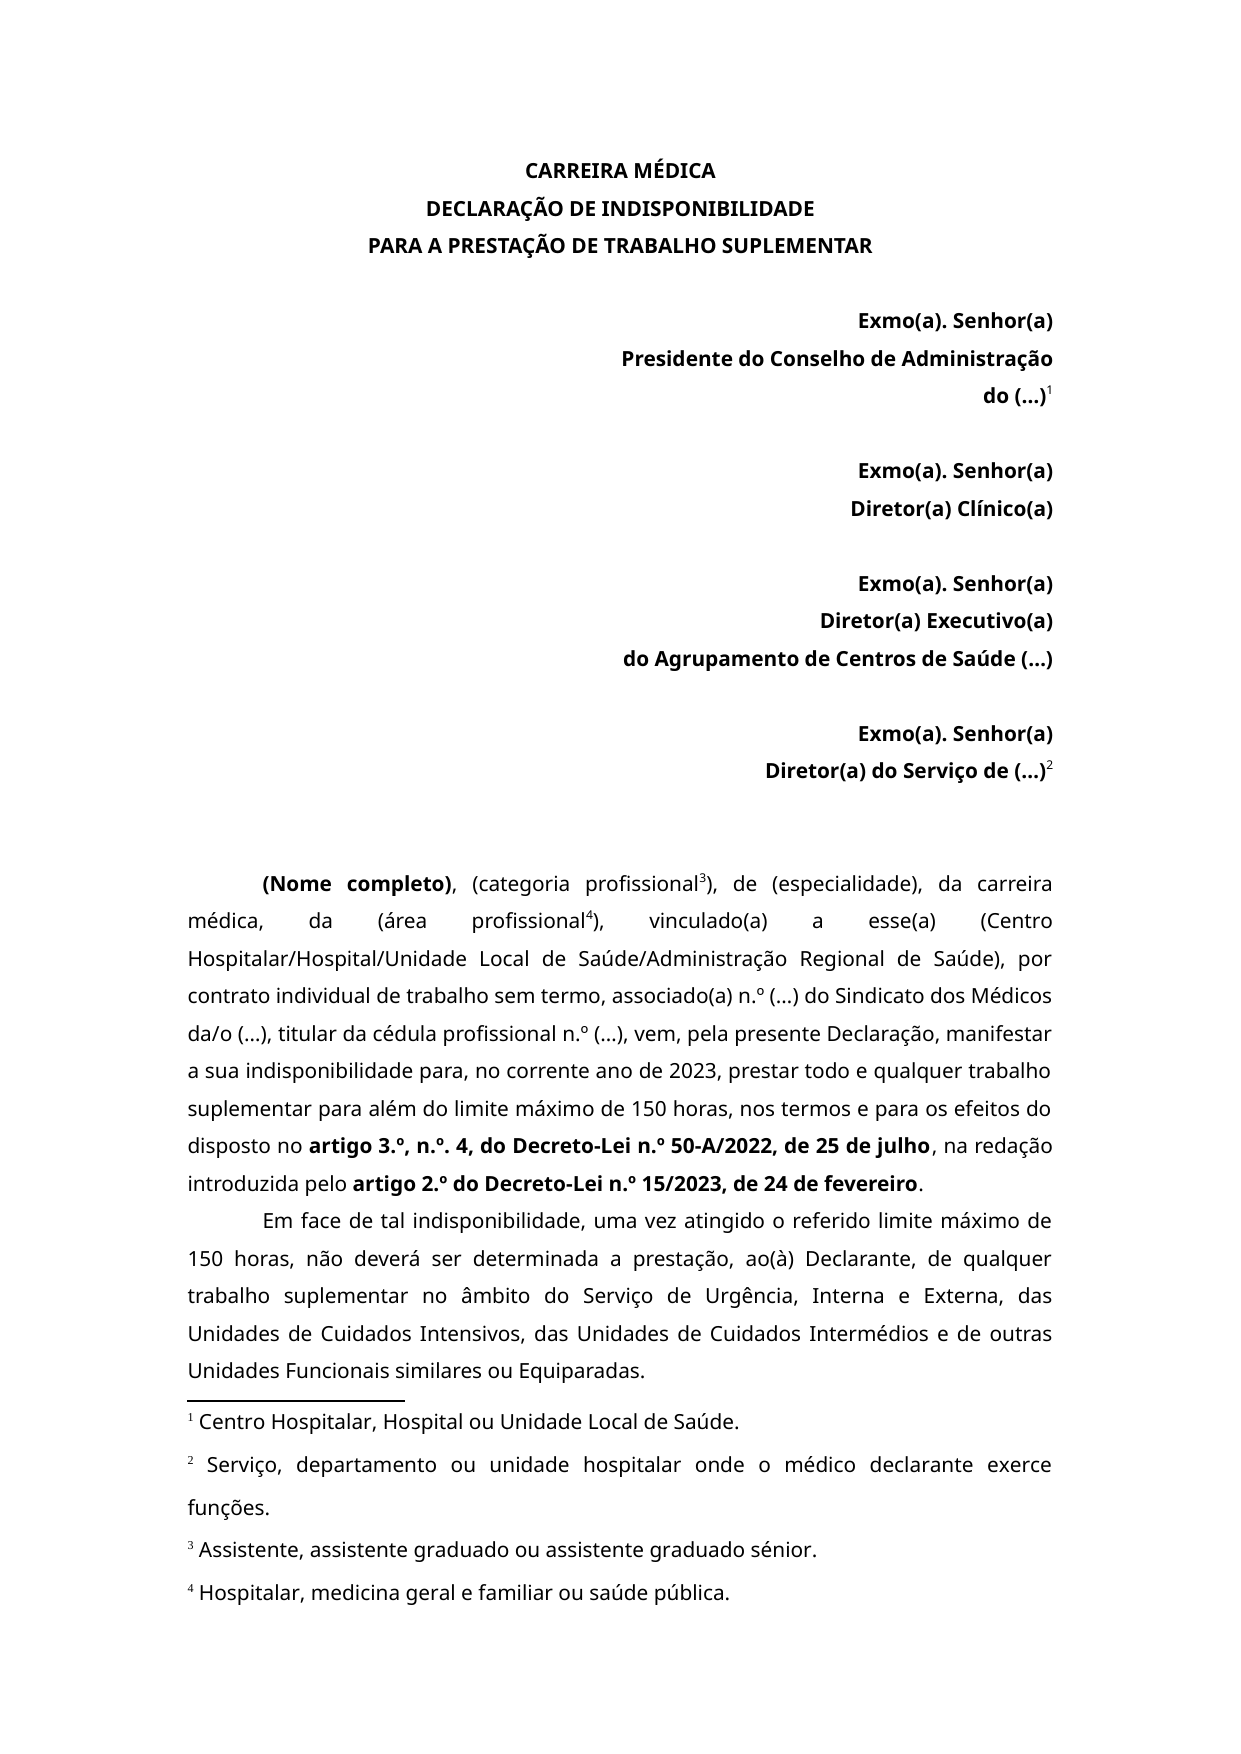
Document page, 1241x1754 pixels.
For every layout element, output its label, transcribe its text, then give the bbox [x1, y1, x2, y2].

text Diretor(a) Executivo(a) [187, 598, 1053, 635]
text CARREIRA MÉDICA [187, 148, 1053, 185]
text DECLARAÇÃO DE INDISPONIBILIDADE [187, 185, 1053, 223]
text (Nome completo), (categoria profissional), de (especialidade), da carreira médica, da (área profissional), vinculado(a) a esse(a) (Centro Hospitalar/Hospital/Unidade Local de Saúde/Administração Regional de Saúde), por contrato individual de trabalho sem termo, associado(a) n.º (…) do Sindicato dos Médicos da/o (…), titular da cédula profissional n.º (…), vem, pela presente Declaração, manifestar a sua indisponibilidade para, no corrente ano de 2023, prestar todo e qualquer trabalho suplementar para além do limite máximo de 150 horas, nos termos e para os efeitos do disposto no artigo 3.º, n.º. 4, do Decreto-Lei n.º 50-A/2022, de 25 de julho, na redação introduzida pelo artigo 2.º do Decreto-Lei n.º 15/2023, de 24 de fevereiro. [187, 860, 1053, 1198]
text Em face de tal indisponibilidade, uma vez atingido o referido limite máximo de 150 horas, não deverá ser determinada a prestação, ao(à) Declarante, de qualquer trabalho suplementar no âmbito do Serviço de Urgência, Interna e Externa, das Unidades de Cuidados Intensivos, das Unidades de Cuidados Intermédios e de outras Unidades Funcionais similares ou Equiparadas. [187, 1198, 1053, 1385]
text Exmo(a). Senhor(a) [187, 560, 1053, 598]
text Exmo(a). Senhor(a) [187, 298, 1053, 335]
text do (…) [187, 373, 1053, 410]
text do Agrupamento de Centros de Saúde (…) [187, 635, 1053, 673]
text Presidente do Conselho de Administração [187, 335, 1053, 373]
text Diretor(a) Clínico(a) [187, 485, 1053, 523]
text PARA A PRESTAÇÃO DE TRABALHO SUPLEMENTAR [187, 223, 1053, 260]
text Diretor(a) do Serviço de (…) [187, 748, 1053, 785]
text Exmo(a). Senhor(a) [187, 710, 1053, 748]
text Exmo(a). Senhor(a) [187, 448, 1053, 485]
